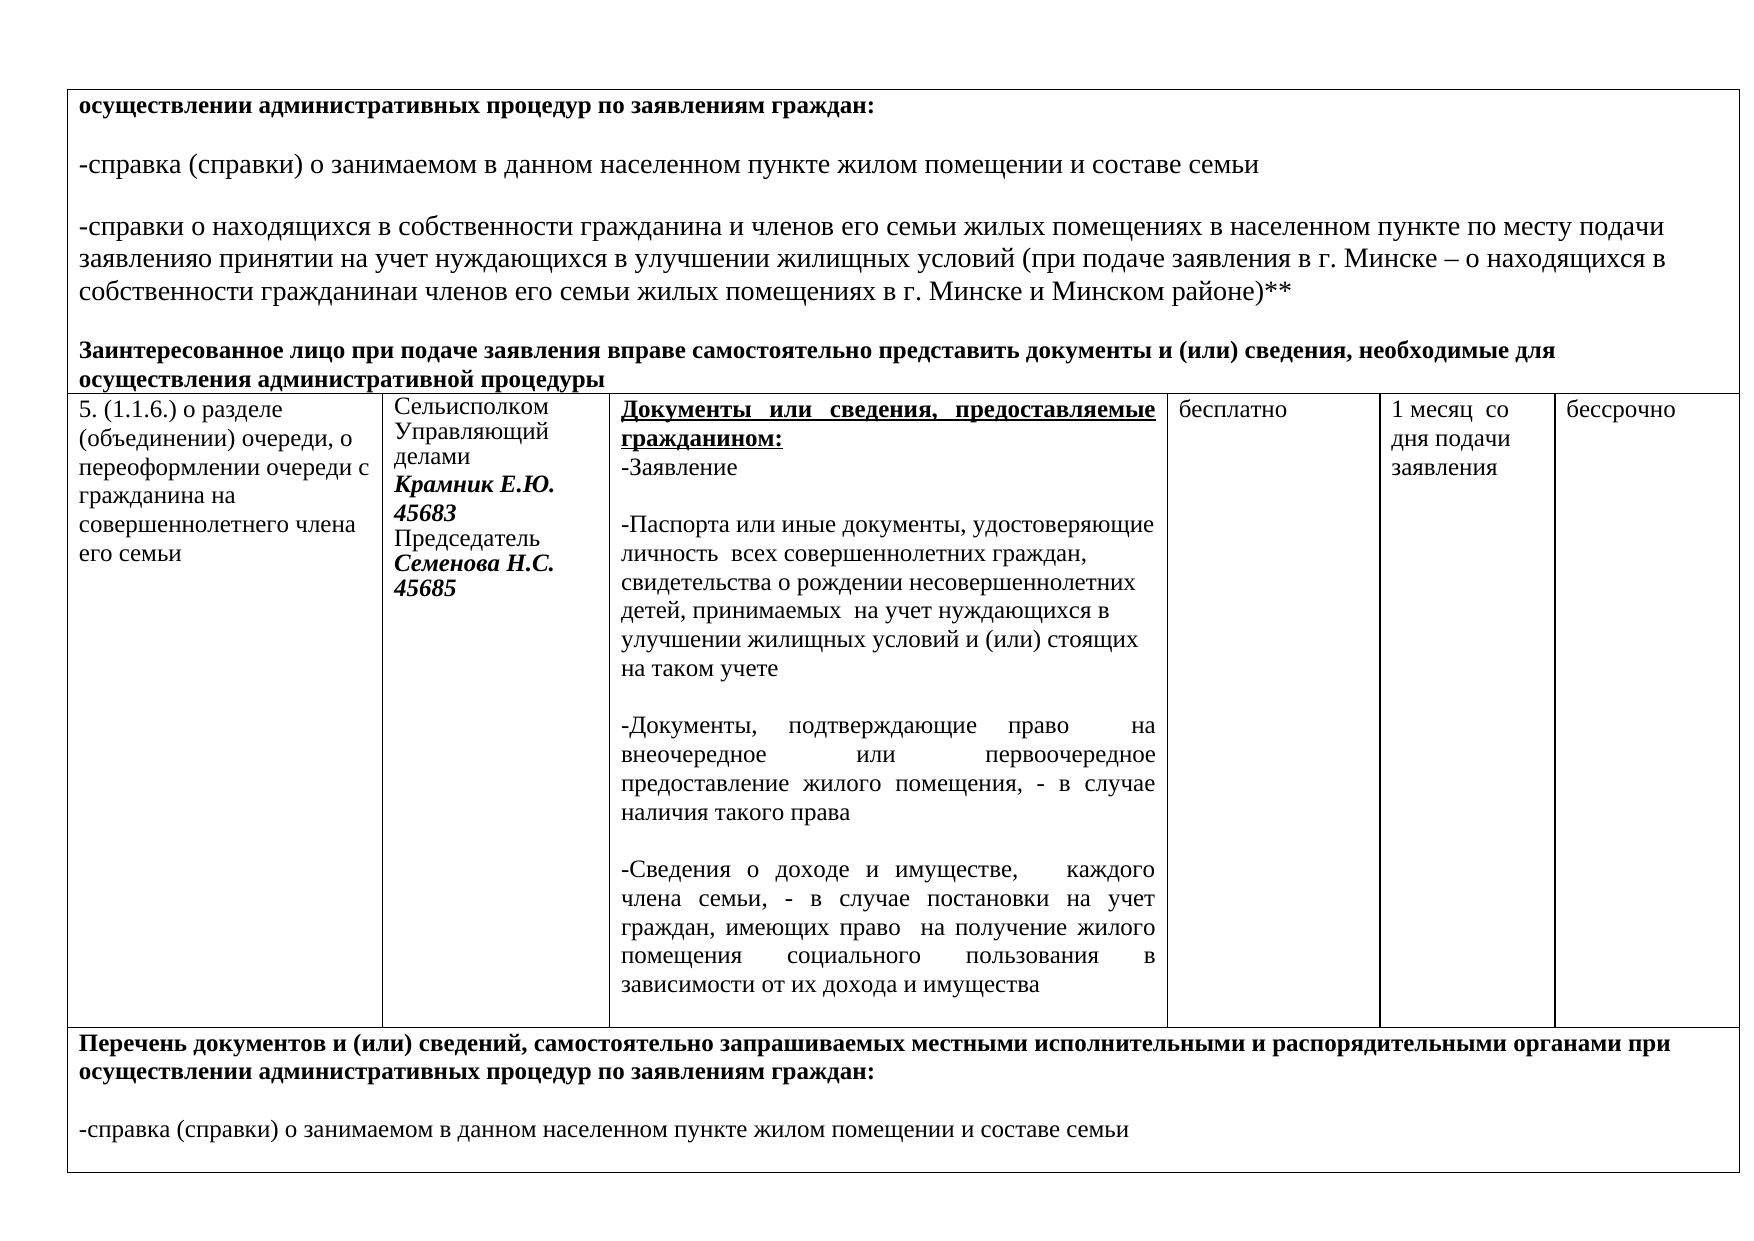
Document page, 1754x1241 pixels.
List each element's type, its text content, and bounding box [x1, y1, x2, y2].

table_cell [68, 90, 1739, 393]
table_cell Сельисполком Управляющий делами Крамник Е.Ю. 45683 Председатель Семенова Н.С. 45685 [383, 394, 609, 1027]
table_cell 1 месяц со дня подачи заявления [1381, 394, 1554, 1027]
table_cell 5. (1.1.6.) о разделе (объединении) очереди, о переоформлении очереди с гражданина на совершеннолетнего члена его семьи [68, 394, 382, 1027]
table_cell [68, 1028, 1739, 1172]
table_cell бесплатно [1168, 394, 1379, 1027]
table_cell бессрочно [1556, 394, 1739, 1027]
table_cell Документы или сведения, предоставляемые гражданином: -Заявление -Паспорта или иные документы, удостоверяющие личность всех совершеннолетних граждан, свидетельства о рождении несовершеннолетних детей, принимаемых на учет нуждающихся в улучшении жилищных условий и (или) стоящих на таком учете -Документы, подтверждающие право на внеочередное или первоочередное предоставление жилого помещения, - в случае наличия такого права -Сведения о доходе и имуществе, каждого члена семьи, - в случае постановки на учет граждан, имеющих право на получение жилого помещения социального пользования в зависимости от их дохода и имущества [610, 394, 1167, 1027]
